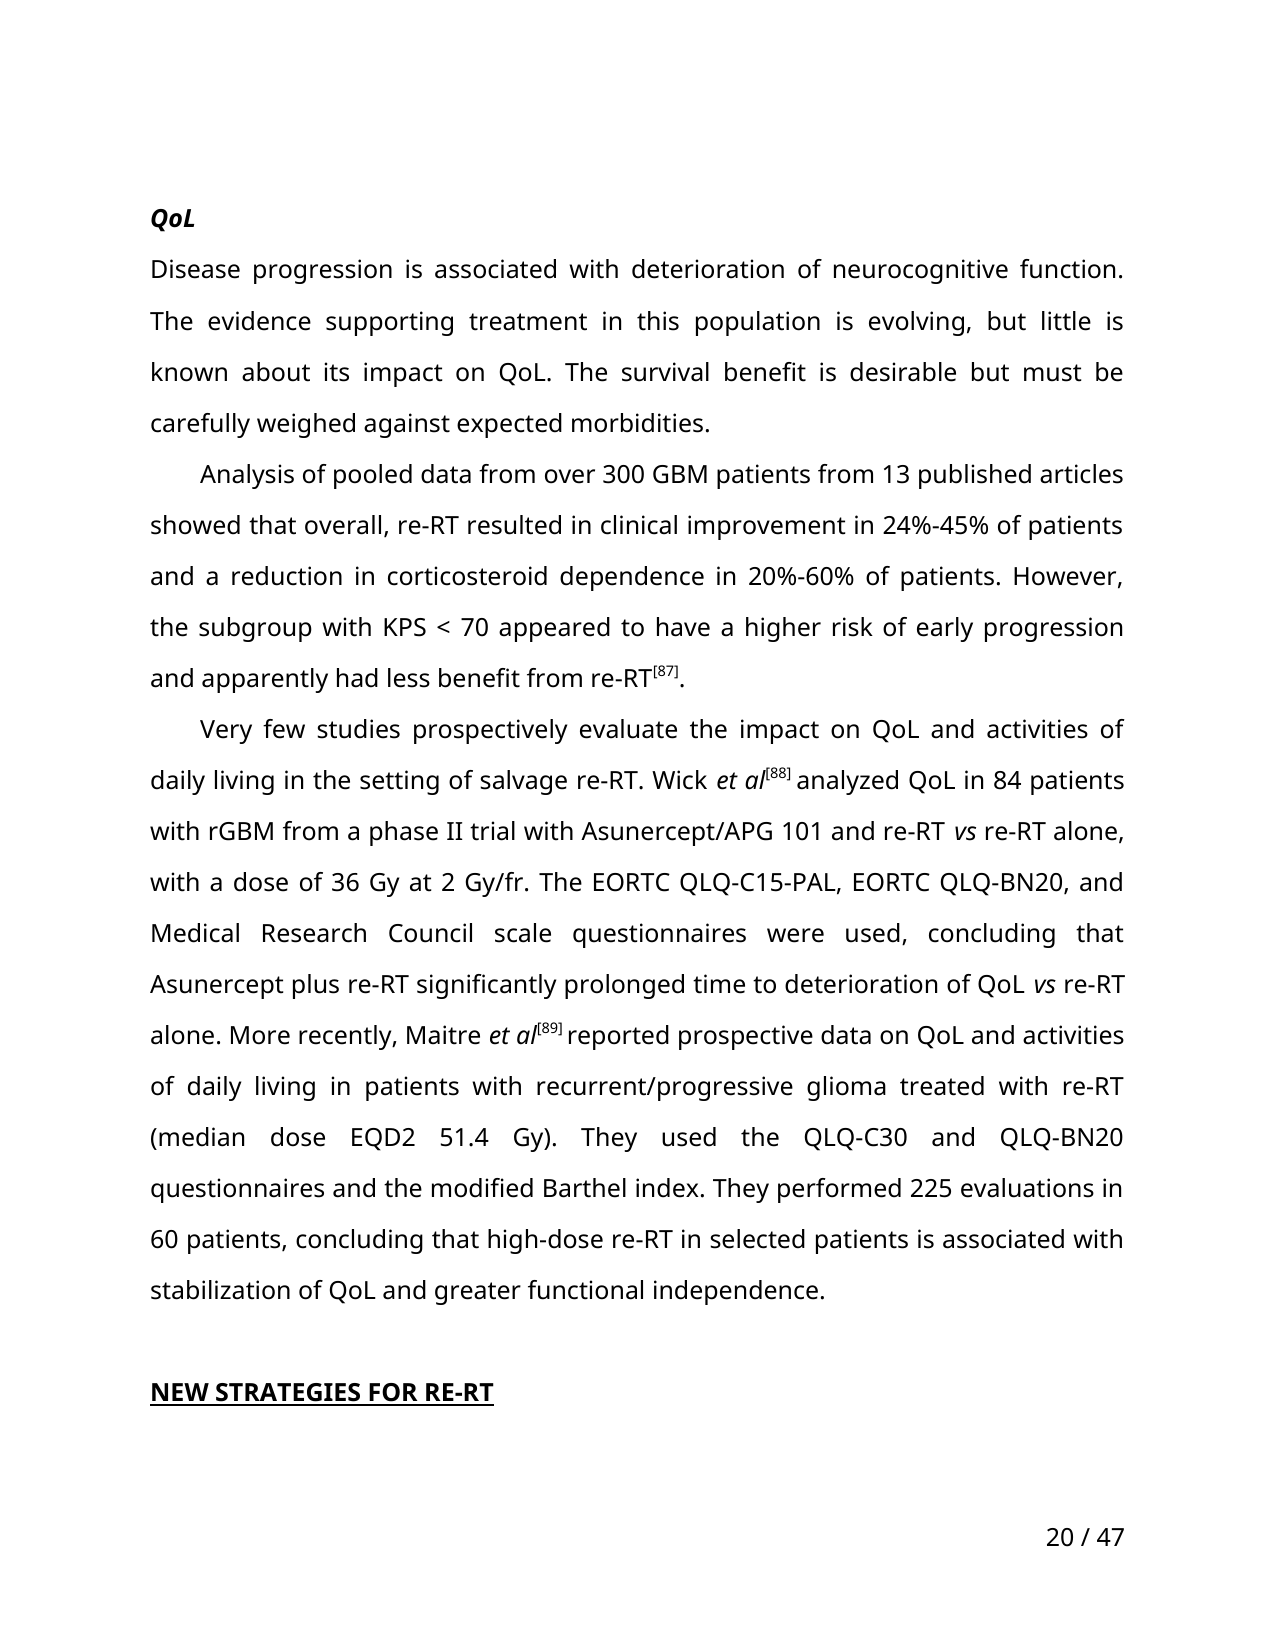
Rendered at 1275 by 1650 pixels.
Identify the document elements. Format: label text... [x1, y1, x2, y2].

text Very few studies prospectively evaluate the impact on QoL and activities of daily living in the setting of salvage re-RT. Wick et al[88] analyzed QoL in 84 patients with rGBM from a phase II trial with Asunercept/APG 101 and re-RT vs re-RT alone, with a dose of 36 Gy at 2 Gy/fr. The EORTC QLQ-C15-PAL, EORTC QLQ-BN20, and Medical Research Council scale questionnaires were used, concluding that Asunercept plus re-RT significantly prolonged time to deterioration of QoL vs re-RT alone. More recently, Maitre et al[89] reported prospective data on QoL and activities of daily living in patients with recurrent/progressive glioma treated with re-RT (median dose EQD2 51.4 Gy). They used the QLQ-C30 and QLQ-BN20 questionnaires and the modified Barthel index. They performed 225 evaluations in 60 patients, concluding that high-dose re-RT in selected patients is associated with stabilization of QoL and greater functional independence. [150, 711, 1125, 1307]
text Analysis of pooled data from over 300 GBM patients from 13 published articles showed that overall, re-RT resulted in clinical improvement in 24%-45% of patients and a reduction in corticosteroid dependence in 20%-60% of patients. However, the subgroup with KPS < 70 appeared to have a higher risk of early progression and apparently had less benefit from re-RT[87]. [150, 456, 1125, 694]
text Disease progression is associated with deterioration of neurocognitive function. The evidence supporting treatment in this population is evolving, but little is known about its impact on QoL. The survival benefit is desirable but must be carefully weighed against expected morbidities. [150, 252, 1125, 439]
text NEW STRATEGIES FOR RE-RT [150, 1375, 1125, 1409]
text QoL [150, 201, 1125, 235]
